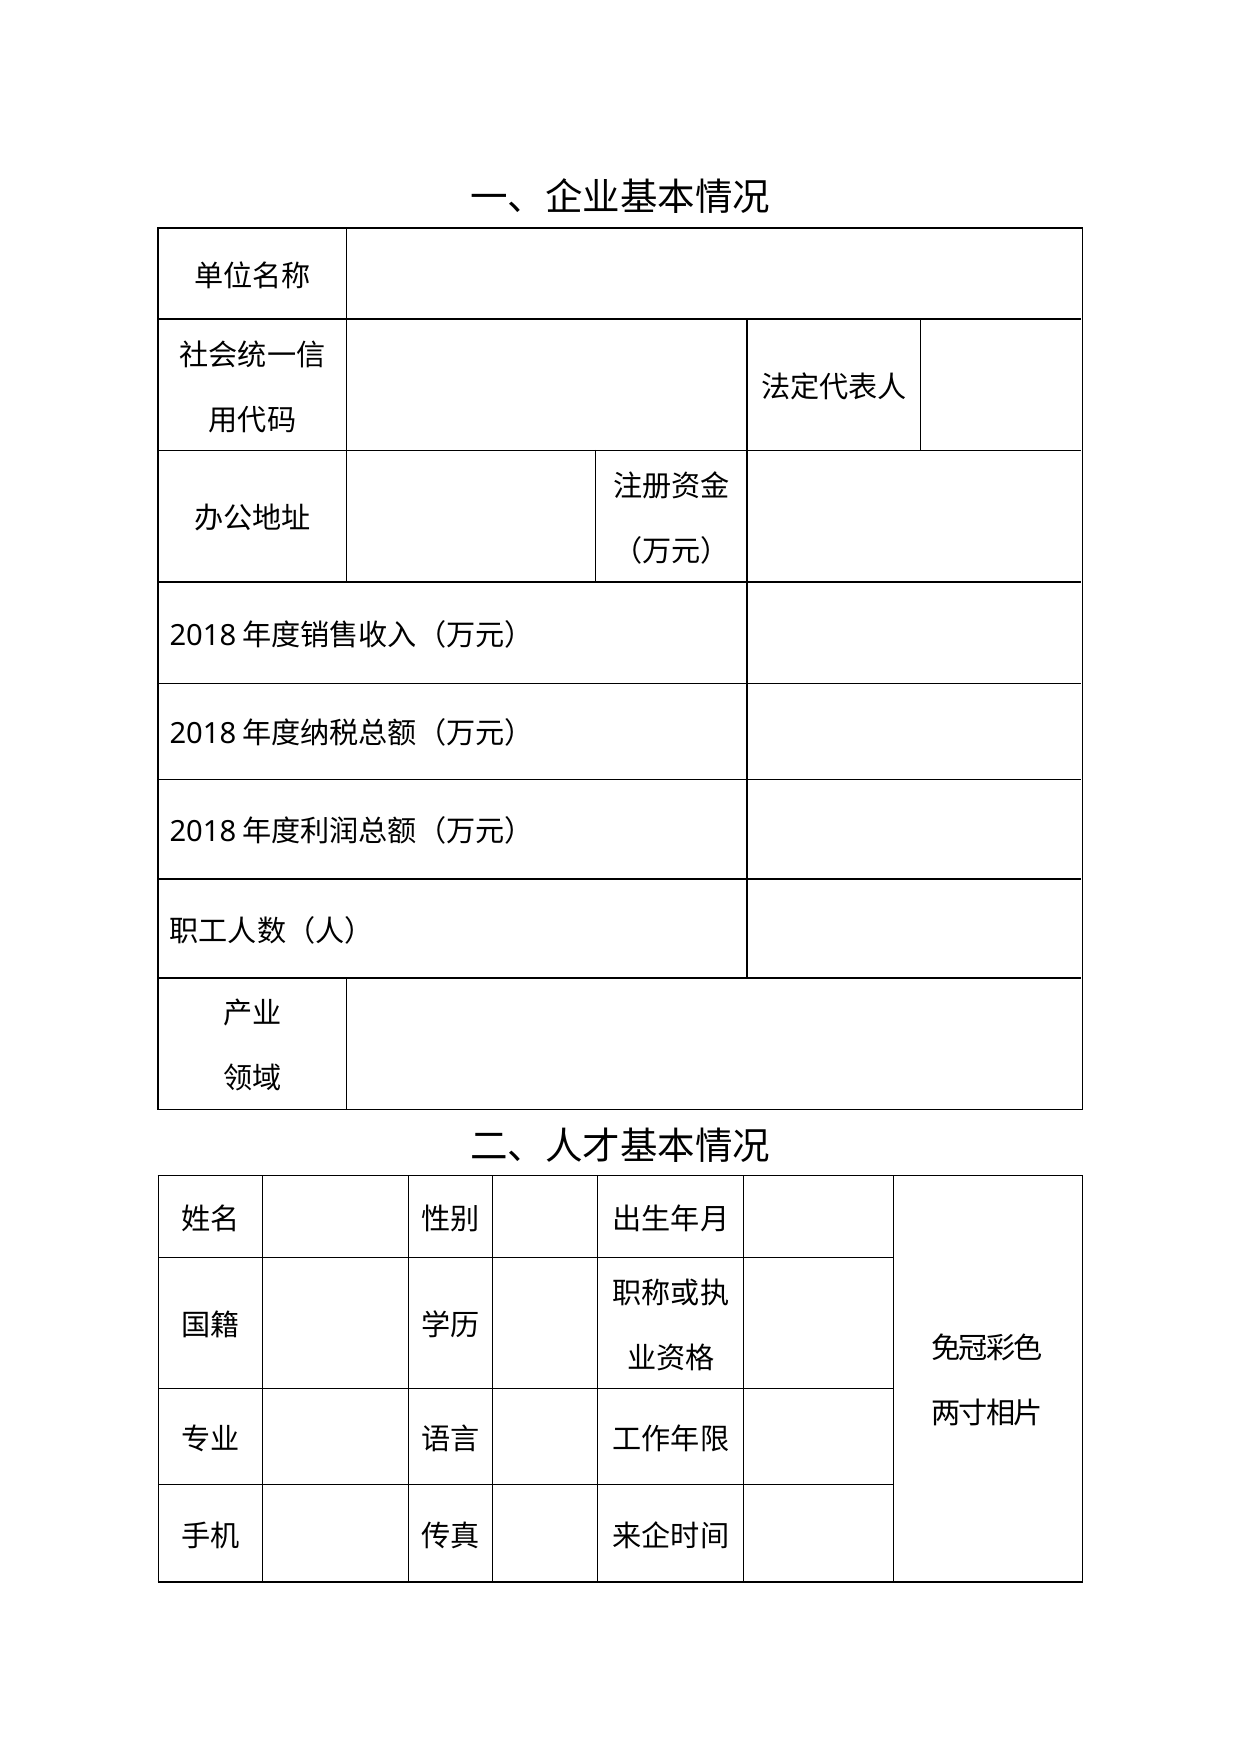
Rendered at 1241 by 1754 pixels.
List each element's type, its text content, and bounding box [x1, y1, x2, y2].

table_header [263, 1176, 408, 1257]
table_header 出生年月 [598, 1176, 743, 1257]
table_cell [493, 1389, 597, 1484]
table_cell [748, 683, 1082, 778]
table_cell [748, 878, 1082, 977]
table_cell 产业 领域 [159, 979, 346, 1109]
table_cell [921, 318, 1082, 450]
table_cell 专业 [159, 1389, 262, 1484]
table_cell [347, 320, 746, 450]
table_cell 工作年限 [598, 1389, 743, 1484]
table_cell [748, 779, 1082, 878]
table_cell [263, 1485, 408, 1581]
table_cell 职称或执业资格 [598, 1258, 743, 1388]
table_cell 2018年度纳税总额（万元） [159, 684, 746, 778]
table_cell [263, 1389, 408, 1484]
table_cell 注册资金（万元） [596, 451, 746, 581]
table_cell 2018年度销售收入（万元） [159, 583, 746, 682]
table_cell 办公地址 [159, 451, 346, 581]
table_header 免冠彩色 两寸相片 [894, 1176, 1082, 1581]
table_header 单位名称 [159, 229, 346, 318]
table_header [493, 1176, 597, 1257]
table_cell 国籍 [159, 1258, 262, 1388]
table_header [347, 229, 1082, 318]
table_cell [748, 450, 1082, 581]
table_cell 社会统一信用代码 [159, 320, 346, 450]
table_header [744, 1176, 893, 1257]
table_header 姓名 [159, 1176, 262, 1257]
table_cell 手机 [159, 1485, 262, 1581]
table_cell 传真 [409, 1485, 492, 1581]
table_cell 学历 [409, 1258, 492, 1388]
table_cell 来企时间 [598, 1485, 743, 1581]
table_header 性别 [409, 1176, 492, 1257]
table_cell [493, 1485, 597, 1581]
text 二、人才基本情况 [148, 1110, 1092, 1175]
table_cell [748, 581, 1082, 682]
table_cell [263, 1258, 408, 1388]
table_cell [493, 1258, 597, 1388]
table_cell [744, 1485, 893, 1581]
table_cell 职工人数（人） [159, 880, 746, 977]
table_cell [347, 451, 595, 581]
table_cell 2018年度利润总额（万元） [159, 780, 746, 878]
table_cell 语言 [409, 1389, 492, 1484]
table_cell [347, 977, 1082, 1109]
table_cell [744, 1258, 893, 1388]
table_cell 法定代表人 [748, 320, 920, 450]
table_cell [744, 1389, 893, 1484]
text 一、企业基本情况 [148, 162, 1092, 227]
